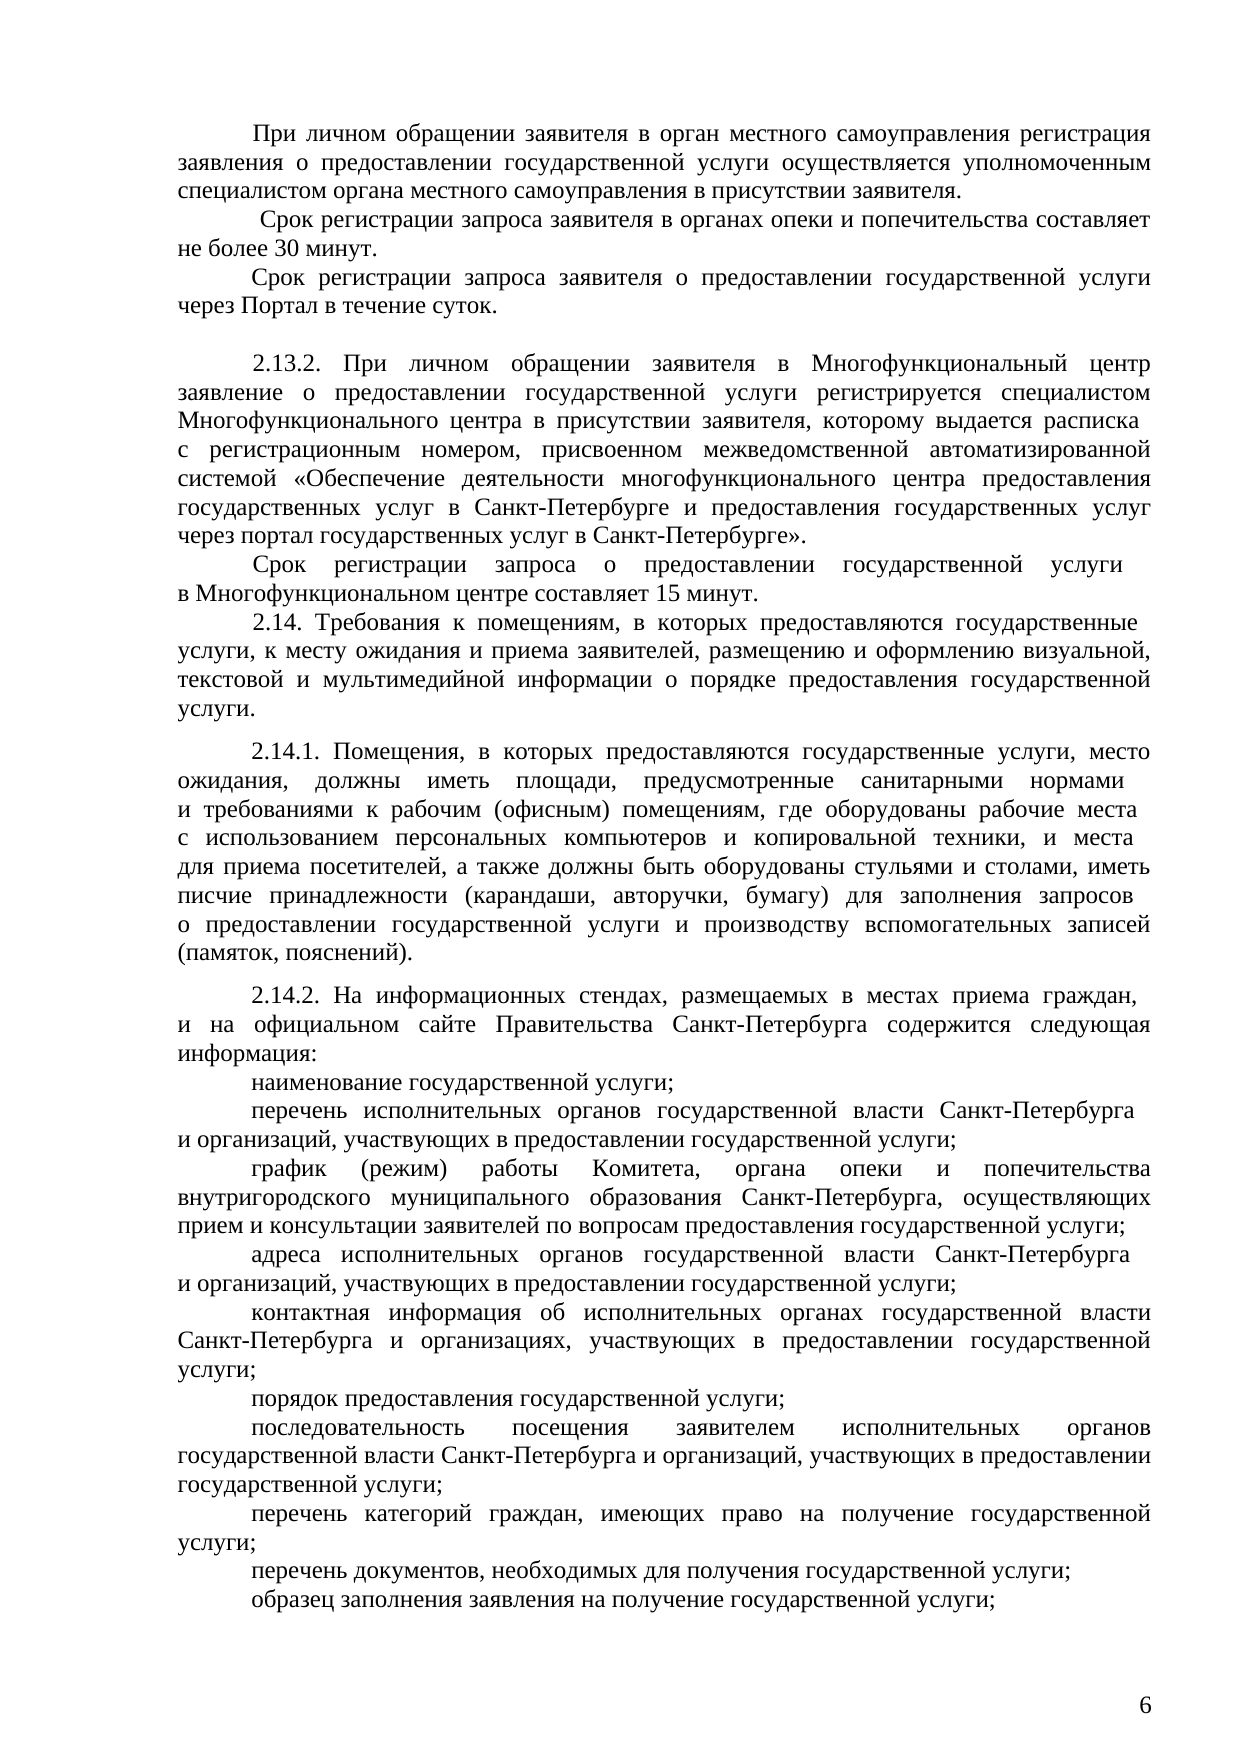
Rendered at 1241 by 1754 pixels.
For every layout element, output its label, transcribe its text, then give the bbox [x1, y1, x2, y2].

text Срок регистрации запроса заявителя о предоставлении государственной услуги через Портал в течение суток. [177, 262, 1152, 319]
text перечень категорий граждан, имеющих право на получение государственной услуги; [177, 1498, 1152, 1556]
text Срок регистрации запроса заявителя в органах опеки и попечительства составляет не более 30 минут. [177, 204, 1152, 262]
text образец заполнения заявления на получение государственной услуги; [177, 1584, 1152, 1613]
text 2.13.2. При личном обращении заявителя в Многофункциональный центр заявление о предоставлении государственной услуги регистрируется специалистом Многофункционального центра в присутствии заявителя, которому выдается расписка с регистрационным номером, присвоенном межведомственной автоматизированной системой «Обеспечение деятельности многофункционального центра предоставления государственных услуг в Санкт-Петербурге и предоставления государственных услуг через портал государственных услуг в Санкт-Петербурге». [177, 348, 1152, 549]
text 2.14. Требования к помещениям, в которых предоставляются государственные услуги, к месту ожидания и приема заявителей, размещению и оформлению визуальной, текстовой и мультимедийной информации о порядке предоставления государственной услуги. [177, 607, 1152, 722]
text При личном обращении заявителя в орган местного самоуправления регистрация заявления о предоставлении государственной услуги осуществляется уполномоченным специалистом органа местного самоуправления в присутствии заявителя. [177, 118, 1152, 204]
text 2.14.2. На информационных стендах, размещаемых в местах приема граждан, и на официальном сайте Правительства Санкт-Петербурга содержится следующая информация: [177, 981, 1152, 1067]
text перечень документов, необходимых для получения государственной услуги; [177, 1556, 1152, 1584]
text наименование государственной услуги; [177, 1067, 1152, 1096]
text график (режим) работы Комитета, органа опеки и попечительства внутригородского муниципального образования Санкт-Петербурга, осуществляющих прием и консультации заявителей по вопросам предоставления государственной услуги; [177, 1153, 1152, 1239]
text последовательность посещения заявителем исполнительных органов государственной власти Санкт-Петербурга и организаций, участвующих в предоставлении государственной услуги; [177, 1412, 1152, 1498]
text адреса исполнительных органов государственной власти Санкт-Петербурга и организаций, участвующих в предоставлении государственной услуги; [177, 1239, 1152, 1297]
text 2.14.1. Помещения, в которых предоставляются государственные услуги, место ожидания, должны иметь площади, предусмотренные санитарными нормами и требованиями к рабочим (офисным) помещениям, где оборудованы рабочие места с использованием персональных компьютеров и копировальной техники, и места для приема посетителей, а также должны быть оборудованы стульями и столами, иметь писчие принадлежности (карандаши, авторучки, бумагу) для заполнения запросов о предоставлении государственной услуги и производству вспомогательных записей (памяток, пояснений). [177, 736, 1152, 966]
text Срок регистрации запроса о предоставлении государственной услуги в Многофункциональном центре составляет 15 минут. [177, 549, 1152, 607]
text контактная информация об исполнительных органах государственной власти Санкт-Петербурга и организациях, участвующих в предоставлении государственной услуги; [177, 1297, 1152, 1383]
text перечень исполнительных органов государственной власти Санкт-Петербурга и организаций, участвующих в предоставлении государственной услуги; [177, 1096, 1152, 1153]
text порядок предоставления государственной услуги; [177, 1383, 1152, 1412]
